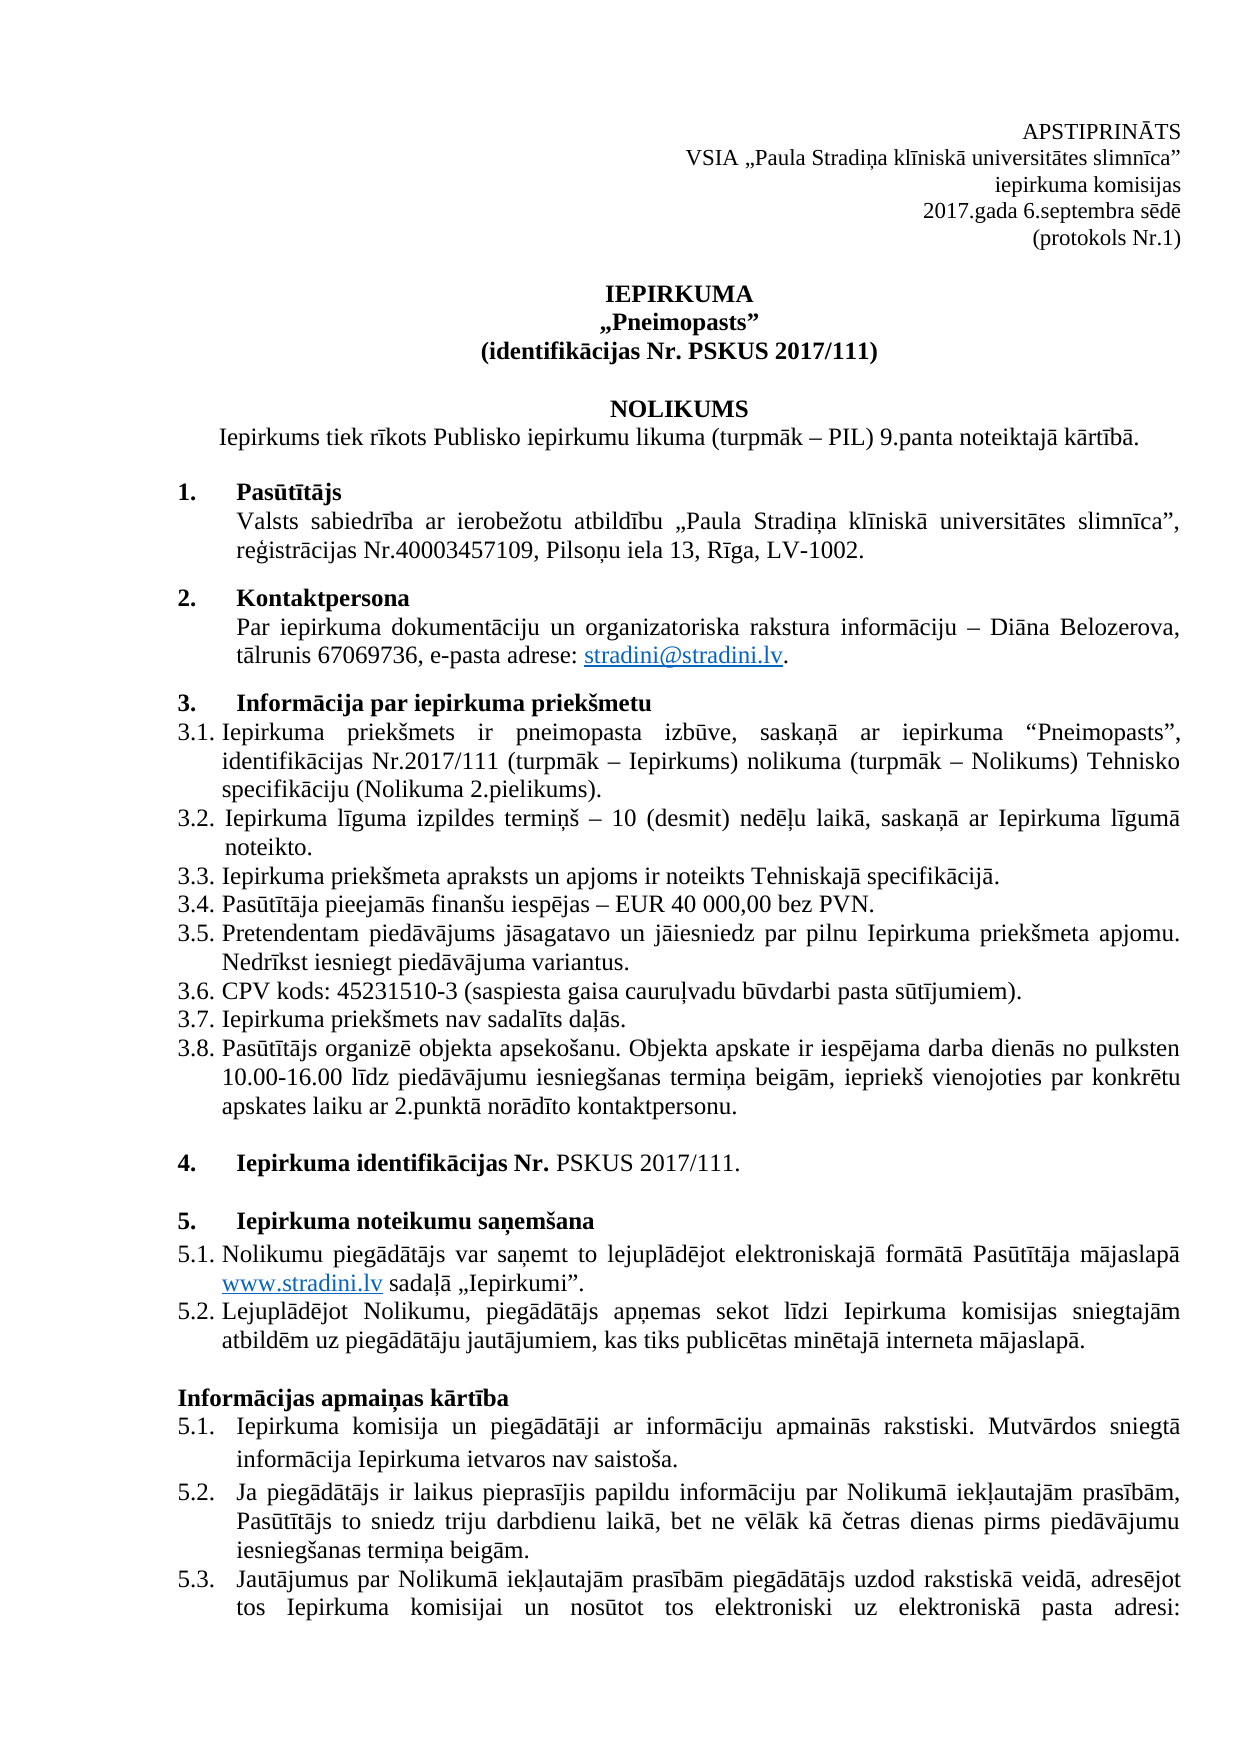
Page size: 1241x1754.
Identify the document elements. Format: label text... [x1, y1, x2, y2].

text „Pneimopasts” [177, 307, 1181, 336]
list Nolikumu piegādātājs var saņemt to lejuplādējot elektroniskajā formātā Pasūtītāja mājaslapā www.stradini.lv sadaļā „Iepirkumi”. [177, 1239, 1181, 1296]
text VSIA „Paula Stradiņa klīniskā universitātes slimnīca” [177, 144, 1181, 171]
list Lejuplādējot Nolikumu, piegādātājs apņemas sekot līdzi Iepirkuma komisijas sniegtajām atbildēm uz piegādātāju jautājumiem, kas tiks publicētas minētajā interneta mājaslapā. [177, 1296, 1181, 1354]
list Iepirkuma priekšmets nav sadalīts daļās. [177, 1004, 1181, 1033]
text Informācijas apmaiņas kārtība [177, 1383, 1181, 1411]
text 5. Iepirkuma noteikumu saņemšana [177, 1206, 1181, 1234]
list Ja piegādātājs ir laikus pieprasījis papildu informāciju par Nolikumā iekļautajām prasībām, Pasūtītājs to sniedz triju darbdienu laikā, bet ne vēlāk kā četras dienas pirms piedāvājumu iesniegšanas termiņa beigām. [177, 1477, 1181, 1564]
text NOLIKUMS [177, 394, 1181, 422]
list Kontaktpersona [177, 583, 1181, 612]
list Iepirkuma priekšmeta apraksts un apjoms ir noteikts Tehniskajā specifikācijā. [177, 861, 1181, 889]
list Iepirkuma līguma izpildes termiņš – 10 (desmit) nedēļu laikā, saskaņā ar Iepirkuma līgumā noteikto. [177, 803, 1181, 861]
text (identifikācijas Nr. PSKUS 2017/111) [177, 336, 1181, 365]
text 5.1. Iepirkuma komisija un piegādātāji ar informāciju apmainās rakstiski. Mutvārdos sniegtā informācija Iepirkuma ietvaros nav saistoša. [177, 1411, 1181, 1473]
text IEPIRKUMA [177, 279, 1181, 307]
text 2017.gada 6.septembra sēdē [177, 197, 1181, 223]
text Valsts sabiedrība ar ierobežotu atbildību „Paula Stradiņa klīniskā universitātes slimnīca”, reģistrācijas Nr.40003457109, Pilsoņu iela 13, Rīga, LV-1002. [236, 506, 1181, 564]
list Pretendentam piedāvājums jāsagatavo un jāiesniedz par pilnu Iepirkuma priekšmeta apjomu. Nedrīkst iesniegt piedāvājuma variantus. [177, 918, 1181, 976]
list Iepirkuma priekšmets ir pneimopasta izbūve, saskaņā ar iepirkuma “Pneimopasts”, identifikācijas Nr.2017/111 (turpmāk – Iepirkums) nolikuma (turpmāk – Nolikums) Tehnisko specifikāciju (Nolikuma 2.pielikums). [177, 717, 1181, 803]
text (protokols Nr.1) [177, 223, 1181, 250]
list Pasūtītājs organizē objekta apsekošanu. Objekta apskate ir iespējama darba dienās no pulksten 10.00-16.00 līdz piedāvājumu iesniegšanas termiņa beigām, iepriekš vienojoties par konkrētu apskates laiku ar 2.punktā norādīto kontaktpersonu. [177, 1033, 1181, 1119]
list Informācija par iepirkuma priekšmetu [177, 688, 1181, 717]
list Pasūtītāja pieejamās finanšu iespējas – EUR 40 000,00 bez PVN. [177, 889, 1181, 918]
text Par iepirkuma dokumentāciju un organizatoriska rakstura informāciju – Diāna Belozerova, tālrunis 67069736, e-pasta adrese: stradini@stradini.lv. [236, 612, 1181, 669]
text 4. Iepirkuma identifikācijas Nr. PSKUS 2017/111. [177, 1148, 1181, 1177]
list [177, 1564, 1181, 1621]
list CPV kods: 45231510-3 (saspiesta gaisa cauruļvadu būvdarbi pasta sūtījumiem). [177, 976, 1181, 1004]
text iepirkuma komisijas [177, 171, 1181, 197]
list Pasūtītājs [177, 477, 1181, 506]
text Iepirkums tiek rīkots Publisko iepirkumu likuma (turpmāk – PIL) 9.panta noteiktajā kārtībā. [177, 422, 1181, 451]
text APSTIPRINĀTS [177, 118, 1181, 144]
